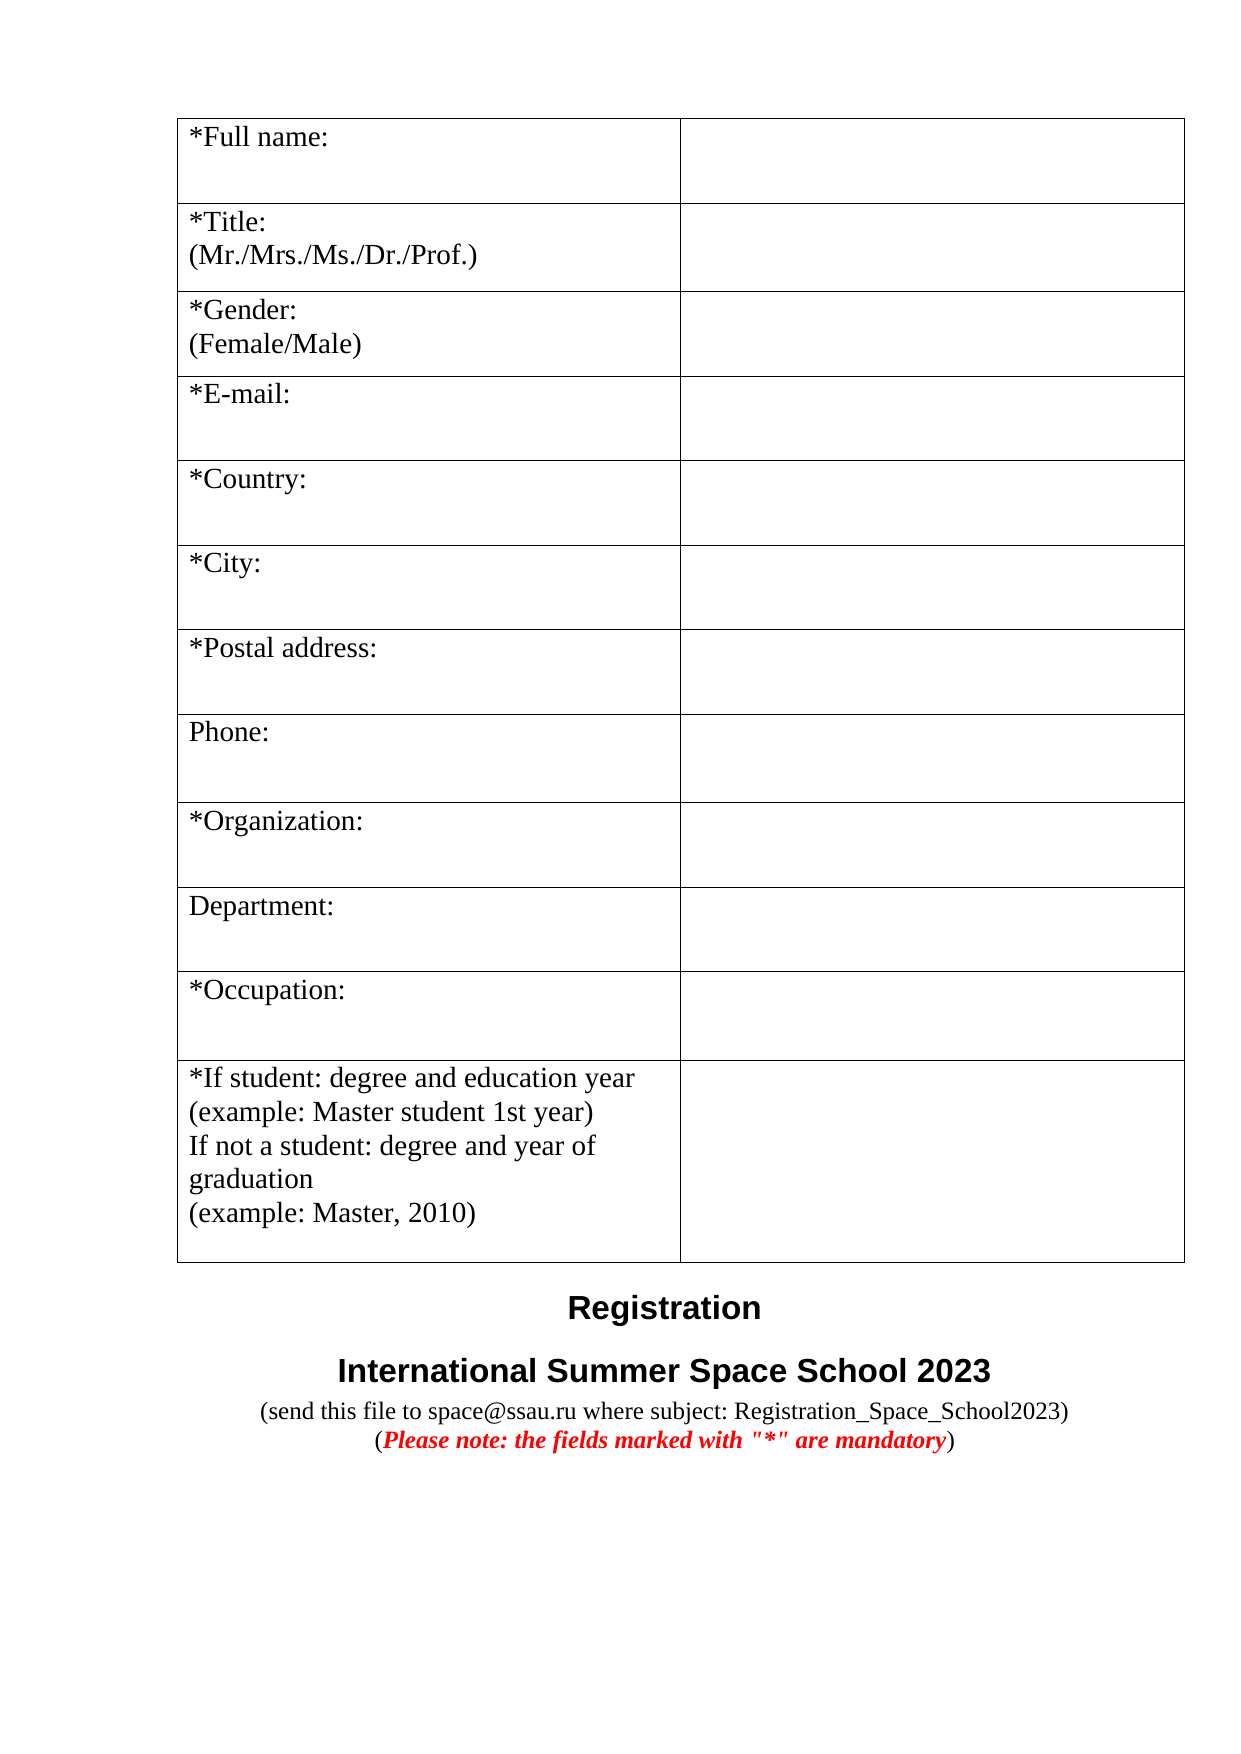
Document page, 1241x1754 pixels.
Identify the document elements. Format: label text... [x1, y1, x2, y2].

subtitle Registration [177, 1288, 1152, 1326]
table_cell *Gender: (Female/Male) [178, 292, 680, 376]
table_cell *Country: [178, 461, 680, 544]
table_cell [681, 204, 1184, 291]
table_cell *Occupation: [178, 972, 680, 1059]
subtitle International Summer Space School 2023 [177, 1351, 1152, 1390]
table_cell [681, 1061, 1184, 1262]
table_cell *E-mail: [178, 377, 680, 460]
table_cell *Postal address: [178, 630, 680, 713]
table_cell [681, 888, 1184, 971]
table_header *Full name: [178, 119, 680, 203]
table_cell [681, 377, 1184, 460]
text (send this file to space@ssau.ru where subject: Registration_Space_School2023) [177, 1396, 1152, 1425]
table_cell [681, 803, 1184, 887]
table_cell *City: [178, 546, 680, 629]
table_cell *If student: degree and education year (example: Master student 1st year) If not a student: degree and year of graduation (example: Master, 2010) [178, 1061, 680, 1262]
table_cell [681, 461, 1184, 544]
table_cell [681, 972, 1184, 1059]
table_cell [681, 292, 1184, 376]
table_cell [681, 630, 1184, 713]
table_cell [681, 715, 1184, 802]
text (Please note: the fields marked with "*" are mandatory) [177, 1425, 1152, 1453]
table_cell *Title: (Mr./Mrs./Ms./Dr./Prof.) [178, 204, 680, 291]
table_cell *Organization: [178, 803, 680, 887]
table_header [681, 119, 1184, 203]
table_cell [681, 546, 1184, 629]
table_cell Department: [178, 888, 680, 971]
table_cell Phone: [178, 715, 680, 802]
